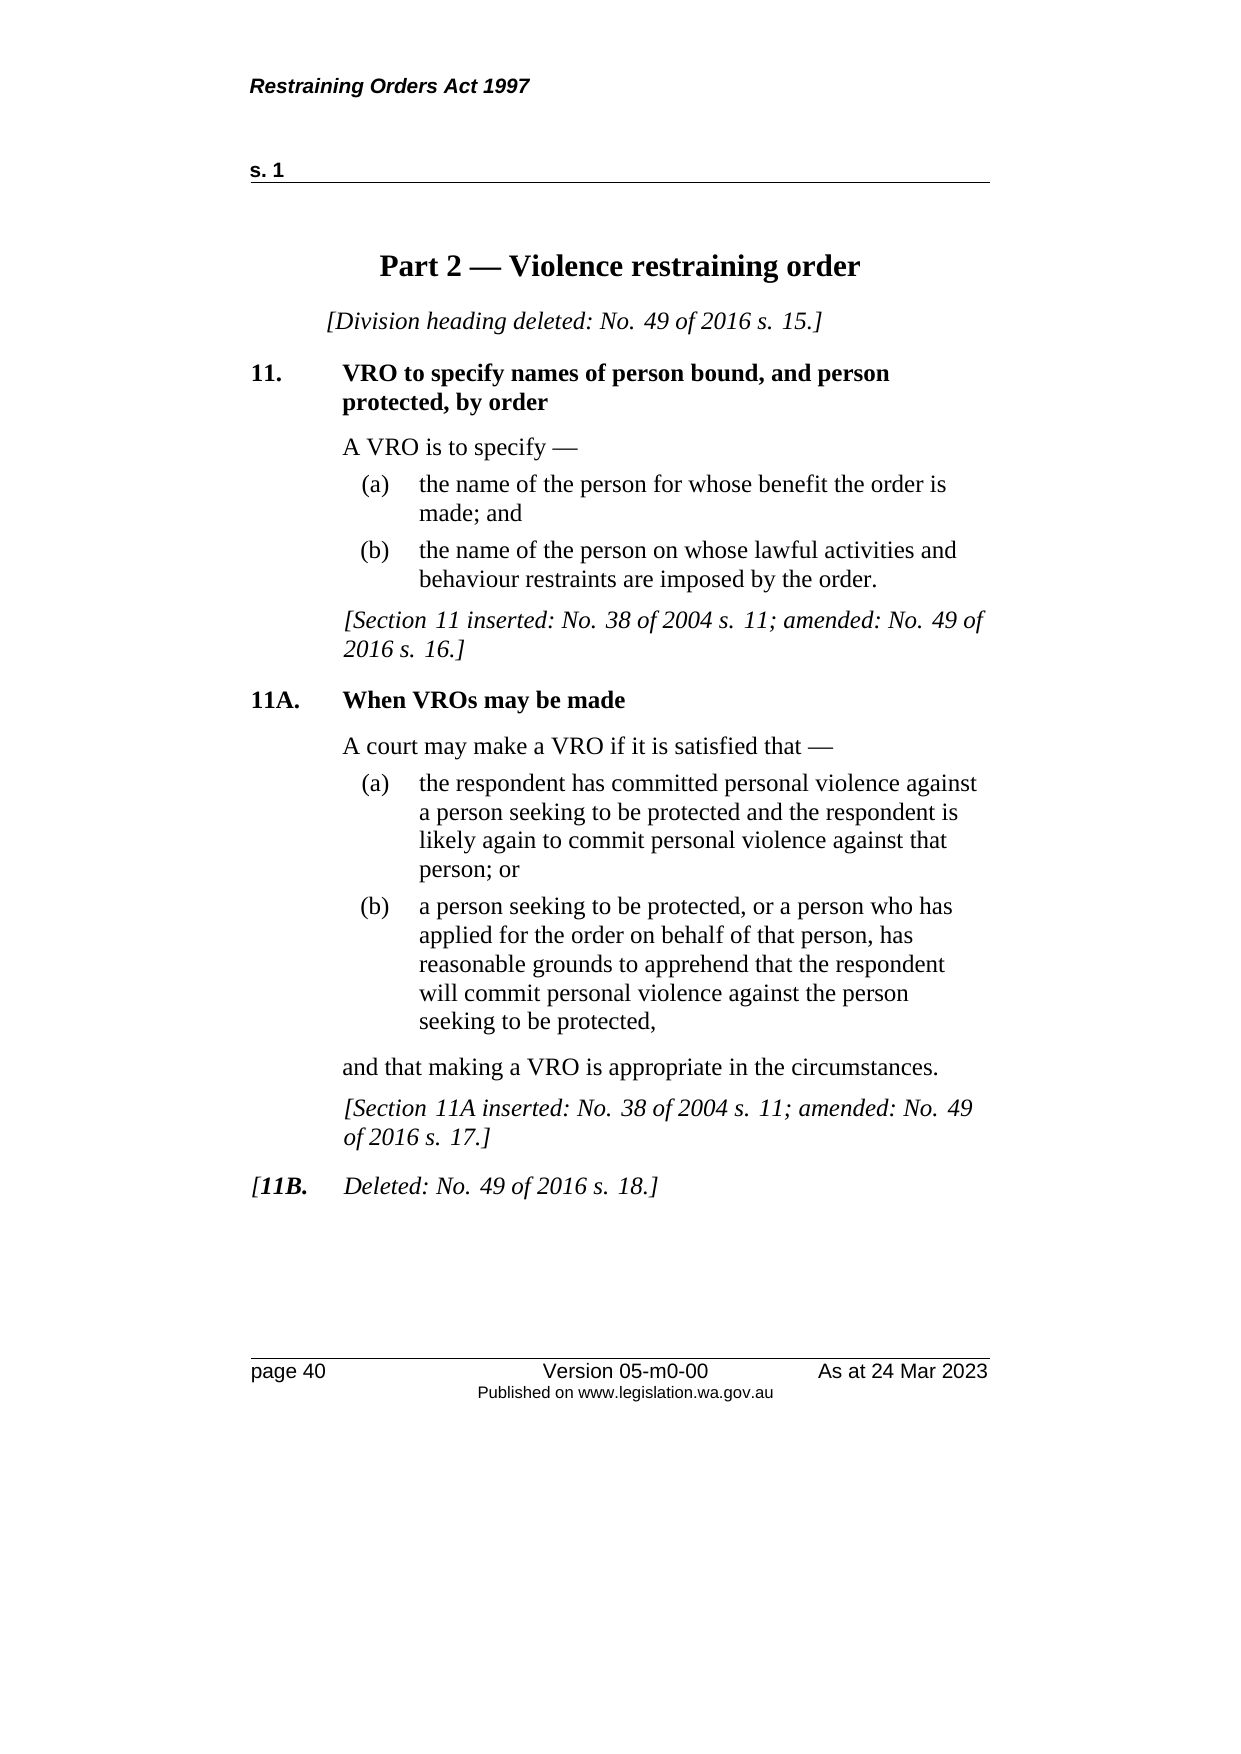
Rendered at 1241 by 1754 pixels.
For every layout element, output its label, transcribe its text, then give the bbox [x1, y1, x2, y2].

text [Section 11 inserted: No. 38 of 2004 s. 11; amended: No. 49 of 2016 s. 16.] [251, 605, 990, 663]
text (b) the name of the person on whose lawful activities and behaviour restraints are imposed by the order. [251, 535, 990, 593]
subtitle 11A. When VROs may be made [251, 686, 990, 714]
subtitle Part 2 — Violence restraining order [251, 247, 990, 283]
text (b) a person seeking to be protected, or a person who has applied for the order on behalf of that person, has reasonable grounds to apprehend that the respondent will commit personal violence against the person seeking to be protected, [251, 891, 990, 1035]
text A VRO is to specify — [251, 432, 990, 461]
text [Division heading deleted: No. 49 of 2016 s. 15.] [251, 306, 990, 335]
text and that making a VRO is appropriate in the circumstances. [251, 1052, 990, 1081]
text [Section 11A inserted: No. 38 of 2004 s. 11; amended: No. 49 of 2016 s. 17.] [251, 1093, 990, 1151]
text A court may make a VRO if it is satisfied that — [251, 731, 990, 760]
subtitle 11. VRO to specify names of person bound, and person protected, by order [251, 358, 990, 416]
text [11B. Deleted: No. 49 of 2016 s. 18.] [251, 1171, 990, 1200]
text (a) the name of the person for whose benefit the order is made; and [251, 469, 990, 527]
text (a) the respondent has committed personal violence against a person seeking to be protected and the respondent is likely again to commit personal violence against that person; or [251, 768, 990, 883]
